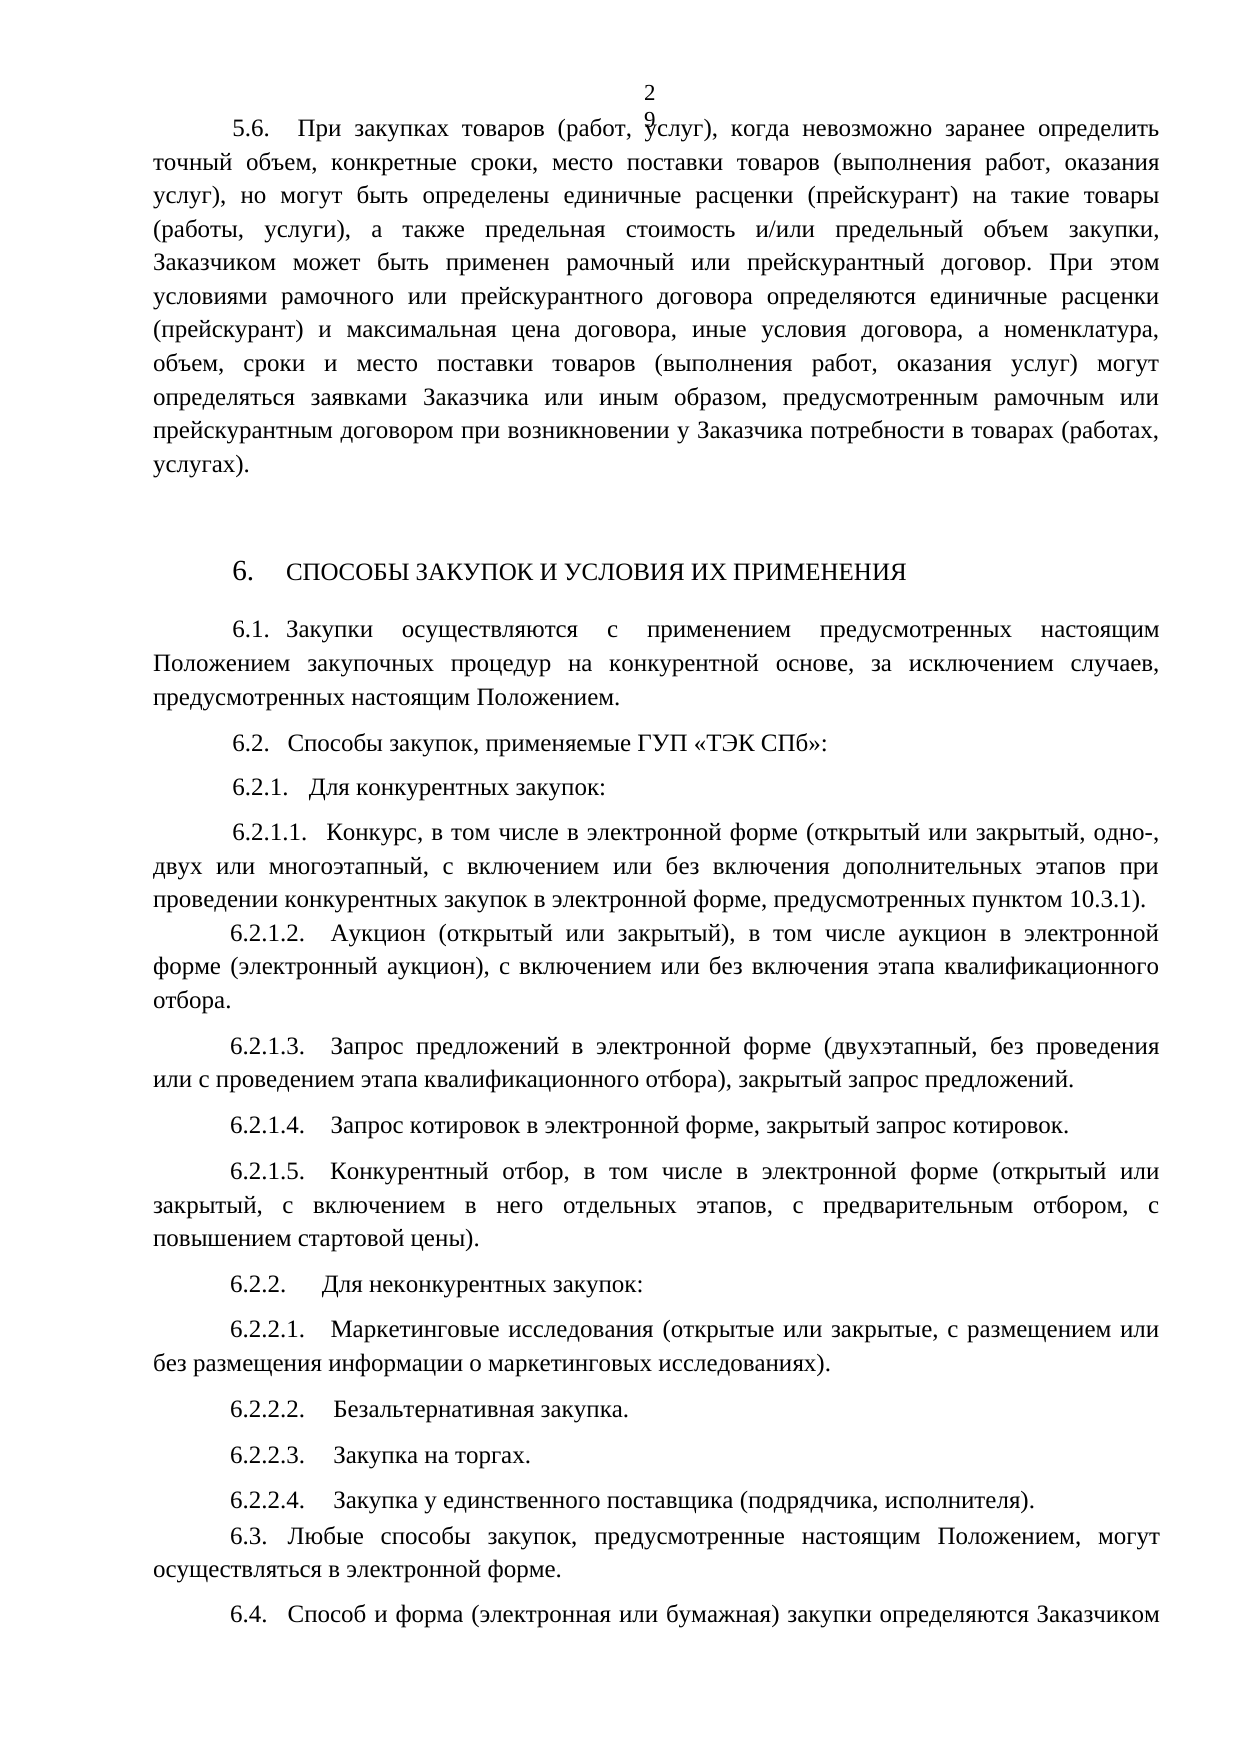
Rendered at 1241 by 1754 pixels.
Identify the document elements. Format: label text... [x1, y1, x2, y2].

list Закупки осуществляются с применением предусмотренных настоящим Положением закупочных процедур на конкурентной основе, за исключением случаев, предусмотренных настоящим Положением. [153, 611, 1160, 712]
list Запрос котировок в электронной форме, закрытый запрос котировок. [153, 1108, 1160, 1141]
list Безальтернативная закупка. [153, 1381, 1160, 1427]
list Конкурс, в том числе в электронной форме (открытый или закрытый, одно-, двух или многоэтапный, с включением или без включения дополнительных этапов при проведении конкурентных закупок в электронной форме, предусмотренных пунктом 10.3.1). [153, 814, 1160, 914]
list Для конкурентных закупок: [153, 770, 1160, 802]
list Маркетинговые исследования (открытые или закрытые, с размещением или без размещения информации о маркетинговых исследованиях). [153, 1310, 1160, 1378]
list Запрос предложений в электронной форме (двухэтапный, без проведения или с проведением этапа квалификационного отбора), закрытый запрос предложений. [153, 1028, 1160, 1095]
list При закупках товаров (работ, услуг), когда невозможно заранее определить точный объем, конкретные сроки, место поставки товаров (выполнения работ, оказания услуг), но могут быть определены единичные расценки (прейскурант) на такие товары (работы, услуги), а также предельная стоимость и/или предельный объем закупки, Заказчиком может быть применен рамочный или прейскурантный договор. При этом условиями рамочного или прейскурантного договора определяются единичные расценки (прейскурант) и максимальная цена договора, иные условия договора, а номенклатура, объем, сроки и место поставки товаров (выполнения работ, оказания услуг) могут определяться заявками Заказчика или иным образом, предусмотренным рамочным или прейскурантным договором при возникновении у Заказчика потребности в товарах (работах, услугах). [153, 110, 1160, 479]
list Способы закупок, применяемые ГУП «ТЭК СПб»: [153, 725, 1160, 757]
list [153, 1597, 1160, 1629]
list Закупка на торгах. [153, 1427, 1160, 1472]
list Любые способы закупок, предусмотренные настоящим Положением, могут осуществляться в электронной форме. [153, 1518, 1160, 1584]
list Для неконкурентных закупок: [153, 1267, 1160, 1299]
list СПОСОБЫ ЗАКУПОК И УСЛОВИЯ ИХ ПРИМЕНЕНИЯ [153, 555, 1160, 587]
list Аукцион (открытый или закрытый), в том числе аукцион в электронной форме (электронный аукцион), с включением или без включения этапа квалификационного отбора. [153, 914, 1160, 1015]
list Конкурентный отбор, в том числе в электронной форме (открытый или закрытый, с включением в него отдельных этапов, с предварительным отбором, с повышением стартовой цены). [153, 1153, 1160, 1253]
list Закупка у единственного поставщика (подрядчика, исполнителя). [153, 1472, 1160, 1518]
